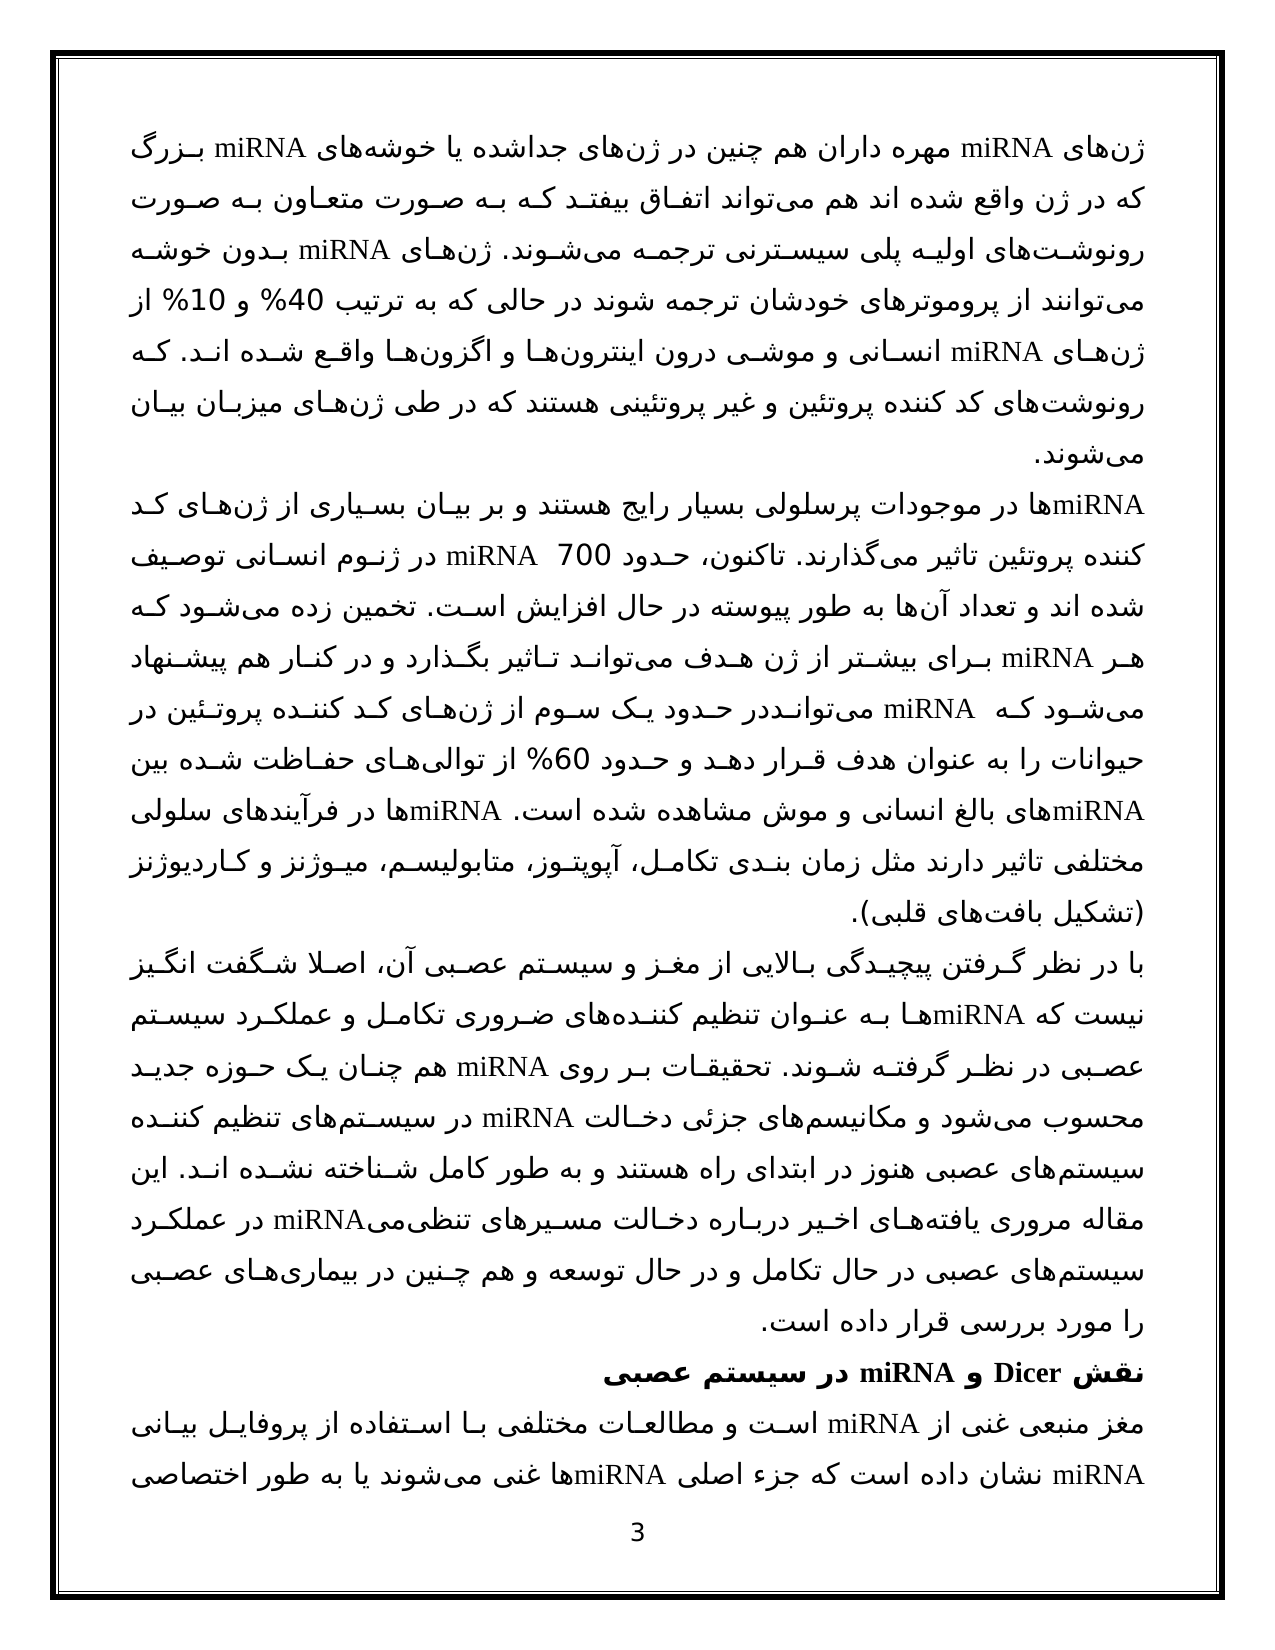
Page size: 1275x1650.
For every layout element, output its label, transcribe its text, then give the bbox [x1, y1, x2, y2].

text ژن‌های miRNA مهره داران هم چنین در ژن‌های جداشده یا خوشه‌های miRNA بزرگ که در ژن واقع شده اند هم ‌می‌تواند اتفاق بیفتد که به صورت متعاون به صورت رونوشت‌های اولیه پلی سیسترنی ترجمه ‌می‌شوند. ژن‌های miRNA بدون خوشه ‌می‌توانند از پروموترهای خودشان ترجمه شوند در حالی که به ترتیب 40% و 10% از ژن‌های miRNA انسانی و موشی درون اینترون‌ها و اگزون‌ها واقع شده اند. که رونوشت‌های کد کننده پروتئین و غیر پروتئینی هستند که در طی ژن‌های میزبان بیان ‌می‌شوند. [130, 130, 1145, 470]
text نقش Dicer و miRNA در سیستم عصبی [130, 1355, 1145, 1389]
text با در نظر گرفتن پیچیدگی بالایی از مغز و سیستم عصبی آن، اصلا شگفت انگیز نیست که miRNAها به عنوان تنظیم کننده‌های ضروری تکامل و عملکرد سیستم عصبی در نظر گرفته شوند. تحقیقات بر روی miRNA هم چنان یک حوزه جدید محسوب ‌می‌شود و مکانیسم‌های جزئی دخالت miRNA در سیستم‌های تنظیم کننده سیستم‌های عصبی هنوز در ابتدای راه هستند و به طور کامل شناخته نشده اند. این مقاله مروری یافته‌های اخیر درباره دخالت مسیرهای تنظی‌می‌miRNA در عملکرد سیستم‌های عصبی در حال تکامل و در حال توسعه و هم چنین در بیماری‌های عصبی را مورد بررسی قرار داده است. [130, 947, 1145, 1338]
text miRNA‌ها در موجودات پرسلولی بسیار رایج هستند و بر بیان بسیاری از ژن‌های کد کننده پروتئین تاثیر ‌می‌گذارند. تاکنون، حدود 700 miRNA در ژنوم انسانی توصیف شده اند و تعداد آن‌ها به طور پیوسته در حال افزایش است. تخمین زده ‌می‌شود که هر miRNA برای بیشتر از ژن هدف ‌می‌تواند تاثیر بگذارد و در کنار هم پیشنهاد ‌می‌شود که miRNA ‌می‌توانددر حدود یک سوم از ژن‌های کد کننده پروتئین در حیوانات را به عنوان هدف قرار دهد و حدود 60% از توالی‌های حفاظت شده بین miRNAهای بالغ انسانی و موش مشاهده شده است. miRNAها در فرآیندهای سلولی مختلفی تاثیر دارند مثل زمان بندی تکامل، آپوپتوز، متابولیسم، میوژنز و کاردیوژنز (تشکیل بافت‌های قلبی). [130, 487, 1145, 929]
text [130, 1406, 1145, 1491]
